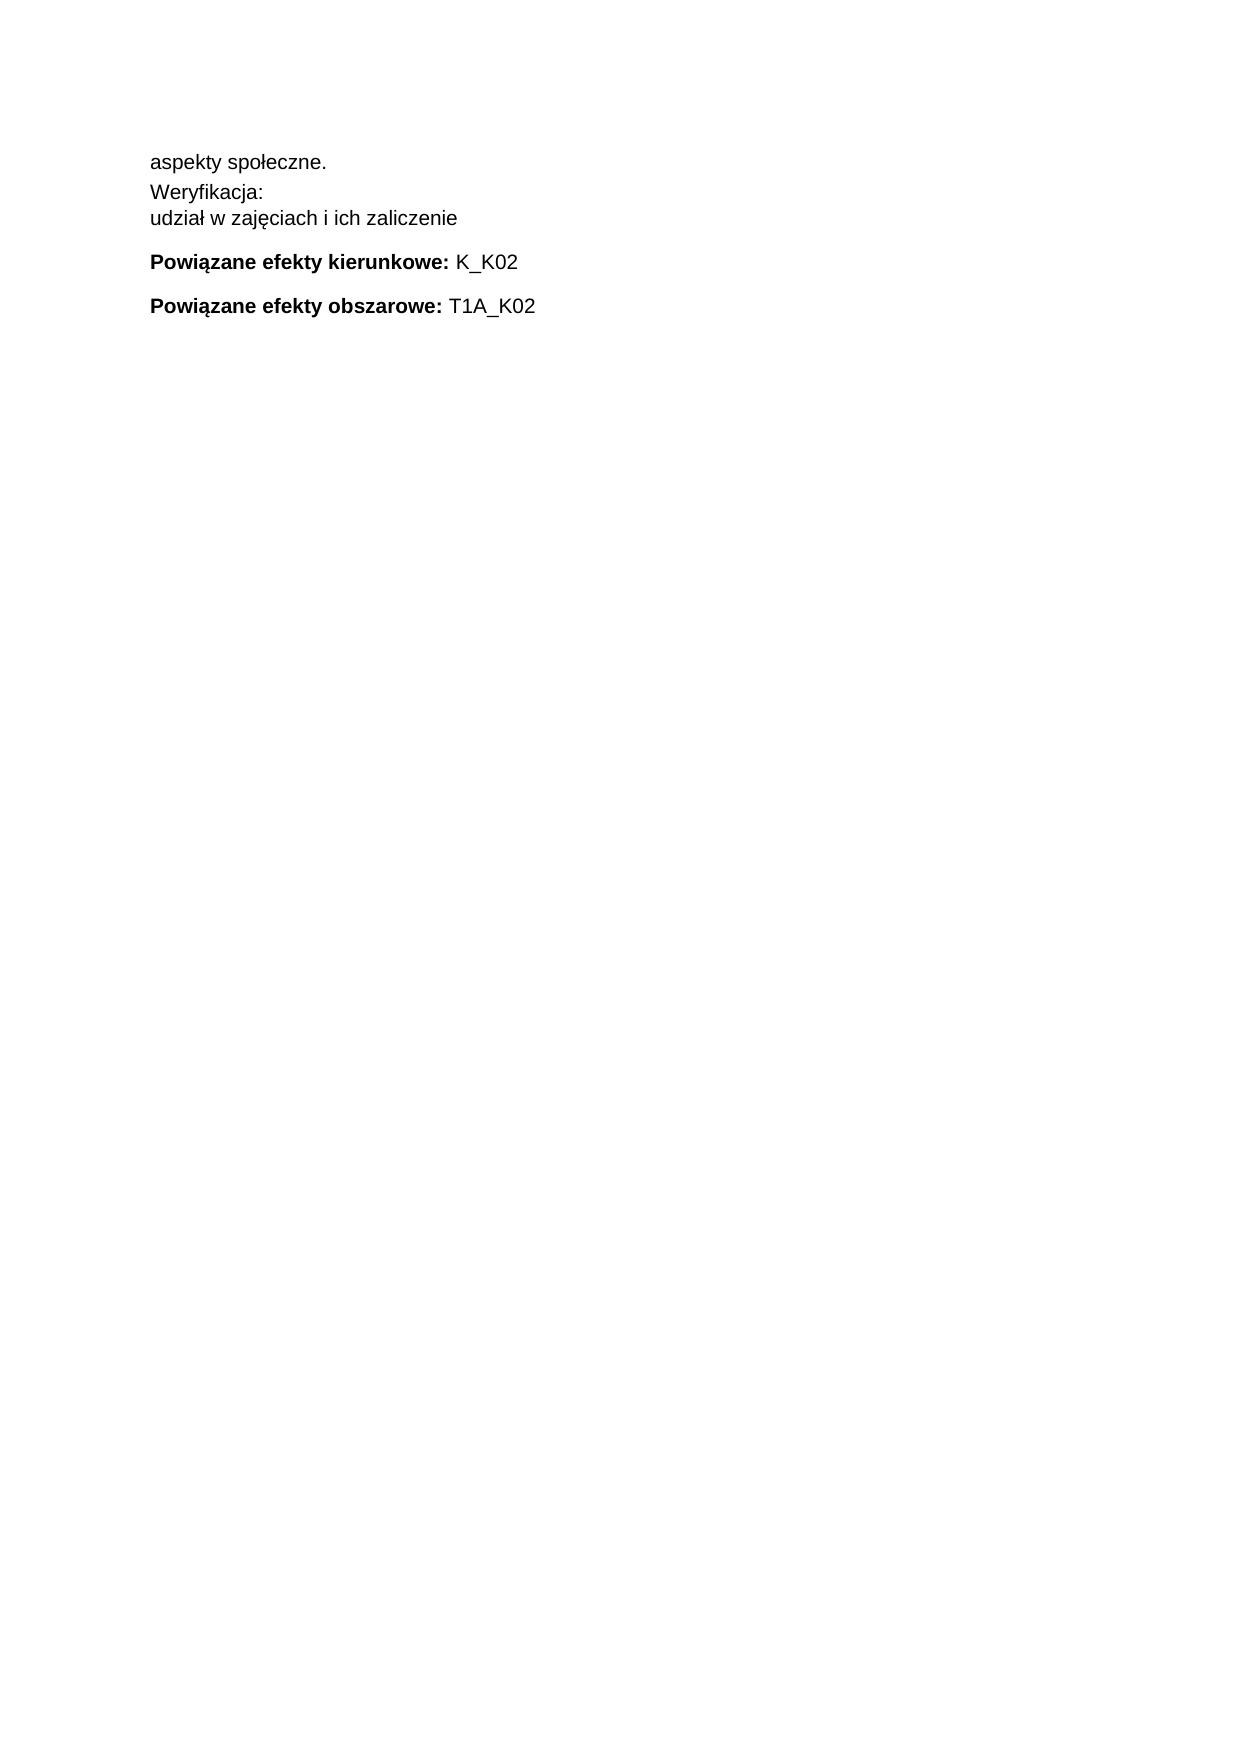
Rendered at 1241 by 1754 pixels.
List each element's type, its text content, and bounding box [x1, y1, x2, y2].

text Powiązane efekty kierunkowe: K_K02 [150, 250, 1090, 274]
text Powiązane efekty obszarowe: T1A_K02 [150, 294, 1090, 318]
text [150, 150, 1090, 174]
text udział w zajęciach i ich zaliczenie [150, 206, 1090, 230]
text Weryfikacja: [150, 180, 1090, 204]
